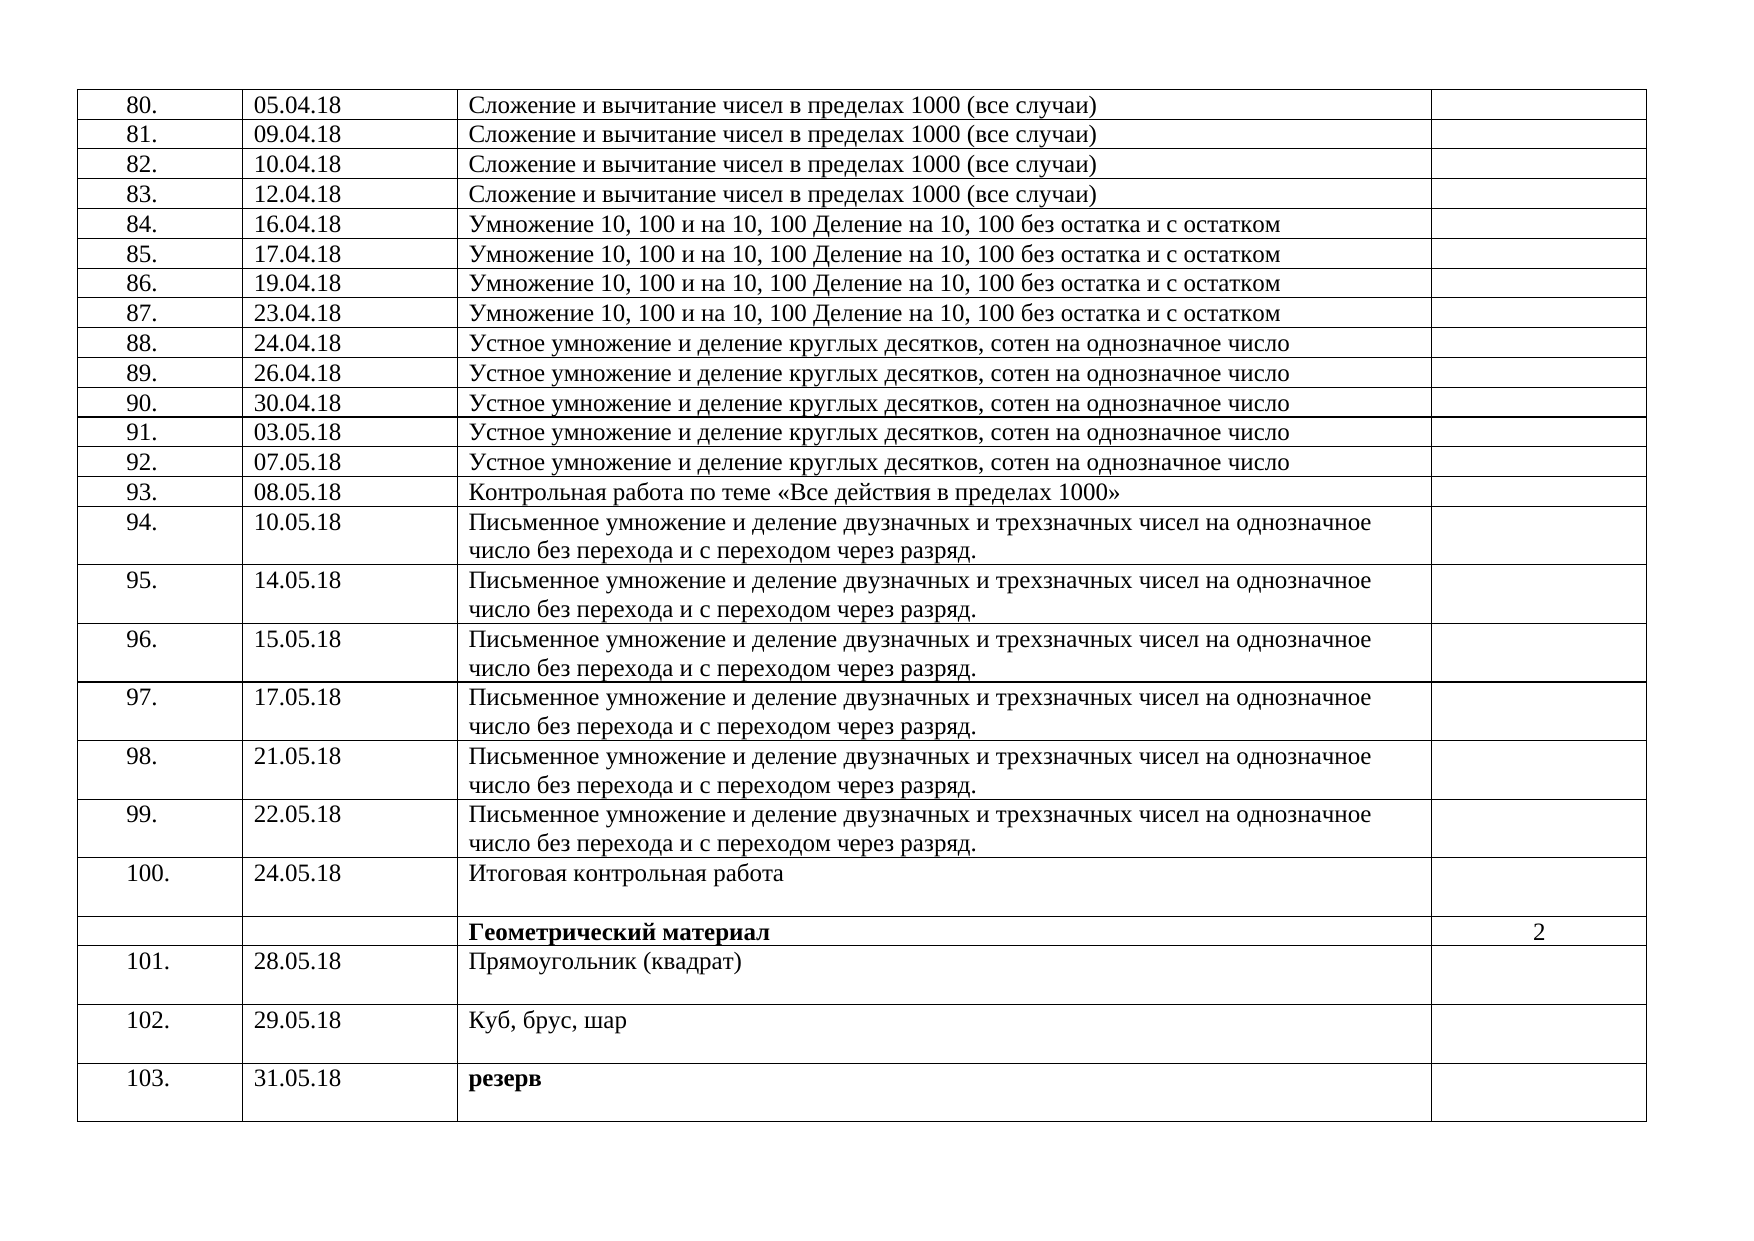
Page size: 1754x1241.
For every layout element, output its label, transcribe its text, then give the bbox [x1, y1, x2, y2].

table_cell [78, 358, 242, 387]
table_cell 28.05.18 [243, 946, 457, 1004]
table_cell [1432, 1064, 1646, 1121]
table_cell [1432, 239, 1646, 267]
table_cell [78, 477, 242, 506]
table_cell [78, 683, 242, 740]
table_cell 19.04.18 [243, 269, 457, 297]
table_cell [78, 90, 242, 118]
table_cell резерв [458, 1064, 1431, 1121]
table_cell 26.04.18 [243, 358, 457, 387]
table_cell 14.05.18 [243, 565, 457, 623]
table_cell [1432, 179, 1646, 208]
table_cell [1432, 507, 1646, 564]
table_cell [1432, 565, 1646, 623]
table_cell [78, 447, 242, 476]
table_cell 15.05.18 [243, 624, 457, 681]
table_cell 08.05.18 [243, 477, 457, 506]
table_cell Прямоугольник (квадрат) [458, 946, 1431, 1004]
table_cell 24.05.18 [243, 858, 457, 916]
table_cell [1432, 624, 1646, 681]
table_cell [78, 800, 242, 857]
table_cell [1432, 477, 1646, 506]
table_cell [1432, 328, 1646, 357]
table_cell Сложение и вычитание чисел в пределах 1000 (все случаи) [458, 179, 1431, 208]
table_cell [1432, 209, 1646, 238]
table_cell 21.05.18 [243, 741, 457, 798]
table_cell [78, 239, 242, 267]
table_cell Устное умножение и деление круглых десятков, сотен на однозначное число [458, 447, 1431, 476]
table_cell [78, 209, 242, 238]
table_cell [78, 120, 242, 148]
table_cell [78, 565, 242, 623]
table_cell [458, 90, 1431, 118]
table_cell 07.05.18 [243, 447, 457, 476]
table_cell 16.04.18 [243, 209, 457, 238]
table_cell Устное умножение и деление круглых десятков, сотен на однозначное число [458, 388, 1431, 416]
table_cell [1432, 683, 1646, 740]
table_cell [1432, 90, 1646, 118]
table_cell 03.05.18 [243, 418, 457, 446]
table_cell Контрольная работа по теме «Все действия в пределах 1000» [458, 477, 1431, 506]
table_cell Умножение 10, 100 и на 10, 100 Деление на 10, 100 без остатка и с остатком [458, 269, 1431, 297]
table_cell [78, 418, 242, 446]
table_cell Умножение 10, 100 и на 10, 100 Деление на 10, 100 без остатка и с остатком [458, 209, 1431, 238]
table_cell [1432, 858, 1646, 916]
table_cell Письменное умножение и деление двузначных и трехзначных чисел на однозначное число без перехода и с переходом через разряд. [458, 507, 1431, 564]
table_cell [1432, 741, 1646, 798]
table_cell 2 [1432, 917, 1646, 945]
table_cell [78, 741, 242, 798]
table_cell [78, 388, 242, 416]
table_cell [1432, 269, 1646, 297]
table_cell Письменное умножение и деление двузначных и трехзначных чисел на однозначное число без перехода и с переходом через разряд. [458, 565, 1431, 623]
table_cell 05.04.18 [243, 90, 457, 118]
table_cell 12.04.18 [243, 179, 457, 208]
table_cell [78, 149, 242, 178]
table_cell [78, 298, 242, 327]
table_cell Куб, брус, шар [458, 1005, 1431, 1062]
table_cell Умножение 10, 100 и на 10, 100 Деление на 10, 100 без остатка и с остатком [458, 298, 1431, 327]
table_cell Устное умножение и деление круглых десятков, сотен на однозначное число [458, 328, 1431, 357]
table_cell 10.04.18 [243, 149, 457, 178]
table_cell [78, 917, 242, 945]
table_cell 23.04.18 [243, 298, 457, 327]
table_cell 22.05.18 [243, 800, 457, 857]
table_cell Письменное умножение и деление двузначных и трехзначных чисел на однозначное число без перехода и с переходом через разряд. [458, 800, 1431, 857]
table_cell [1432, 800, 1646, 857]
table_cell [1432, 120, 1646, 148]
table_cell [1432, 358, 1646, 387]
table_cell [78, 858, 242, 916]
table_cell [1432, 946, 1646, 1004]
table_cell [78, 1064, 242, 1121]
table_cell [78, 946, 242, 1004]
table_cell Письменное умножение и деление двузначных и трехзначных чисел на однозначное число без перехода и с переходом через разряд. [458, 683, 1431, 740]
table_cell Устное умножение и деление круглых десятков, сотен на однозначное число [458, 418, 1431, 446]
table_cell 29.05.18 [243, 1005, 457, 1062]
table_cell Письменное умножение и деление двузначных и трехзначных чисел на однозначное число без перехода и с переходом через разряд. [458, 624, 1431, 681]
table_cell Геометрический материал [458, 917, 1431, 945]
table_cell 24.04.18 [243, 328, 457, 357]
table_cell [1432, 388, 1646, 416]
table_cell [1432, 298, 1646, 327]
table_cell 10.05.18 [243, 507, 457, 564]
table_cell 17.05.18 [243, 683, 457, 740]
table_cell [458, 149, 1431, 178]
table_cell [78, 328, 242, 357]
table_cell [78, 269, 242, 297]
table_cell Устное умножение и деление круглых десятков, сотен на однозначное число [458, 358, 1431, 387]
table_cell [1432, 447, 1646, 476]
table_cell 17.04.18 [243, 239, 457, 267]
table_cell [1432, 149, 1646, 178]
table_cell [1432, 418, 1646, 446]
table_cell [78, 179, 242, 208]
table_cell 30.04.18 [243, 388, 457, 416]
table_cell 09.04.18 [243, 120, 457, 148]
table_cell Умножение 10, 100 и на 10, 100 Деление на 10, 100 без остатка и с остатком [458, 239, 1431, 267]
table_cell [458, 120, 1431, 148]
table_cell [78, 624, 242, 681]
table_cell 31.05.18 [243, 1064, 457, 1121]
table_cell [243, 917, 457, 945]
table_cell Письменное умножение и деление двузначных и трехзначных чисел на однозначное число без перехода и с переходом через разряд. [458, 741, 1431, 798]
table_cell Итоговая контрольная работа [458, 858, 1431, 916]
table_cell [1432, 1005, 1646, 1062]
table_cell [78, 1005, 242, 1062]
table_cell [78, 507, 242, 564]
